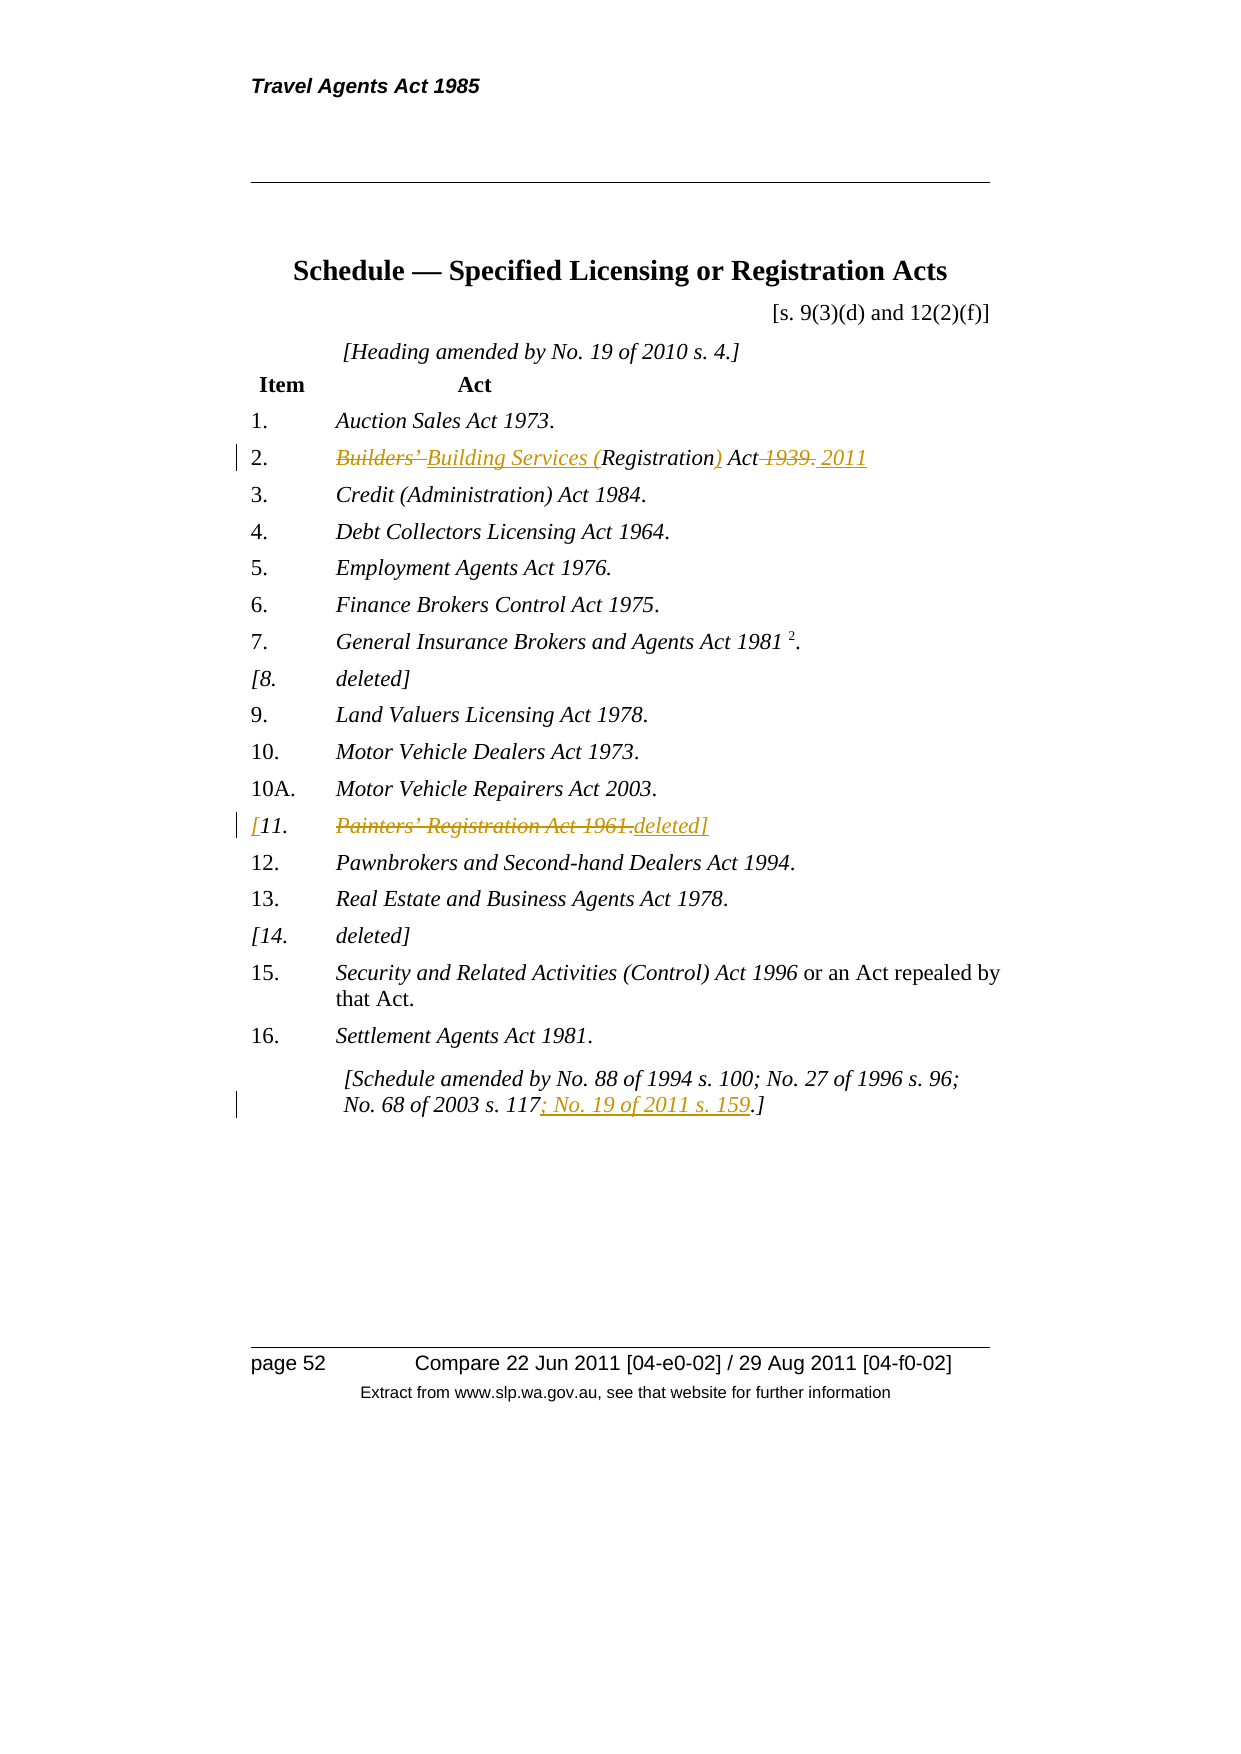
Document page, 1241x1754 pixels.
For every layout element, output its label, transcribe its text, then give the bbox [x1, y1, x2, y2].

table_cell 2. [239, 438, 324, 475]
table_cell Debt Collectors Licensing Act 1964. [324, 511, 1000, 548]
table_cell Finance Brokers Control Act 1975. [324, 585, 1000, 622]
table_cell [324, 806, 1000, 842]
table_cell deleted] [324, 659, 1000, 695]
table_cell 6. [239, 585, 324, 622]
table_cell [14. [239, 916, 324, 953]
table_cell 13. [239, 879, 324, 916]
table_cell Registration Act [324, 438, 1000, 475]
table_cell Security and Related Activities (Control) Act 1996 or an Act repealed by that Act. [324, 953, 1000, 1016]
table_cell General Insurance Brokers and Agents Act 1981 2. [324, 622, 1000, 658]
table_cell Pawnbrokers and Second-hand Dealers Act 1994. [324, 843, 1000, 879]
table_cell Credit (Administration) Act 1984. [324, 475, 1000, 511]
table_header Item [239, 364, 324, 401]
table_cell 16. [239, 1016, 324, 1053]
table_cell Real Estate and Business Agents Act 1978. [324, 879, 1000, 916]
table_cell [8. [239, 659, 324, 695]
table_cell 9. [239, 695, 324, 732]
table_cell 10. [239, 732, 324, 769]
table_header Act [324, 364, 1000, 401]
text [s. 9(3)(d) and 12(2)(f)] [251, 299, 990, 326]
table_cell Land Valuers Licensing Act 1978. [324, 695, 1000, 732]
table_cell Settlement Agents Act 1981. [324, 1016, 1000, 1053]
table_cell 1. [239, 401, 324, 438]
subtitle [Heading amended by No. 19 of 2010 s. 4.] [251, 338, 990, 364]
table_cell 12. [239, 843, 324, 879]
table_cell 15. [239, 953, 324, 1016]
table_cell Auction Sales Act 1973. [324, 401, 1000, 438]
table_cell 4. [239, 511, 324, 548]
table_cell 10A. [239, 769, 324, 806]
table_cell 7. [239, 622, 324, 658]
table_cell Employment Agents Act 1976. [324, 548, 1000, 585]
table_cell deleted] [324, 916, 1000, 953]
table_cell 11. [239, 806, 324, 842]
table_cell Motor Vehicle Dealers Act 1973. [324, 732, 1000, 769]
subtitle Schedule — Specified Licensing or Registration Acts [251, 253, 990, 287]
table_cell 5. [239, 548, 324, 585]
text [Schedule amended by No. 88 of 1994 s. 100; No. 27 of 1996 s. 96; No. 68 of 2003 s. 117.] [251, 1065, 990, 1118]
table_cell Motor Vehicle Repairers Act 2003. [324, 769, 1000, 806]
table_cell 3. [239, 475, 324, 511]
